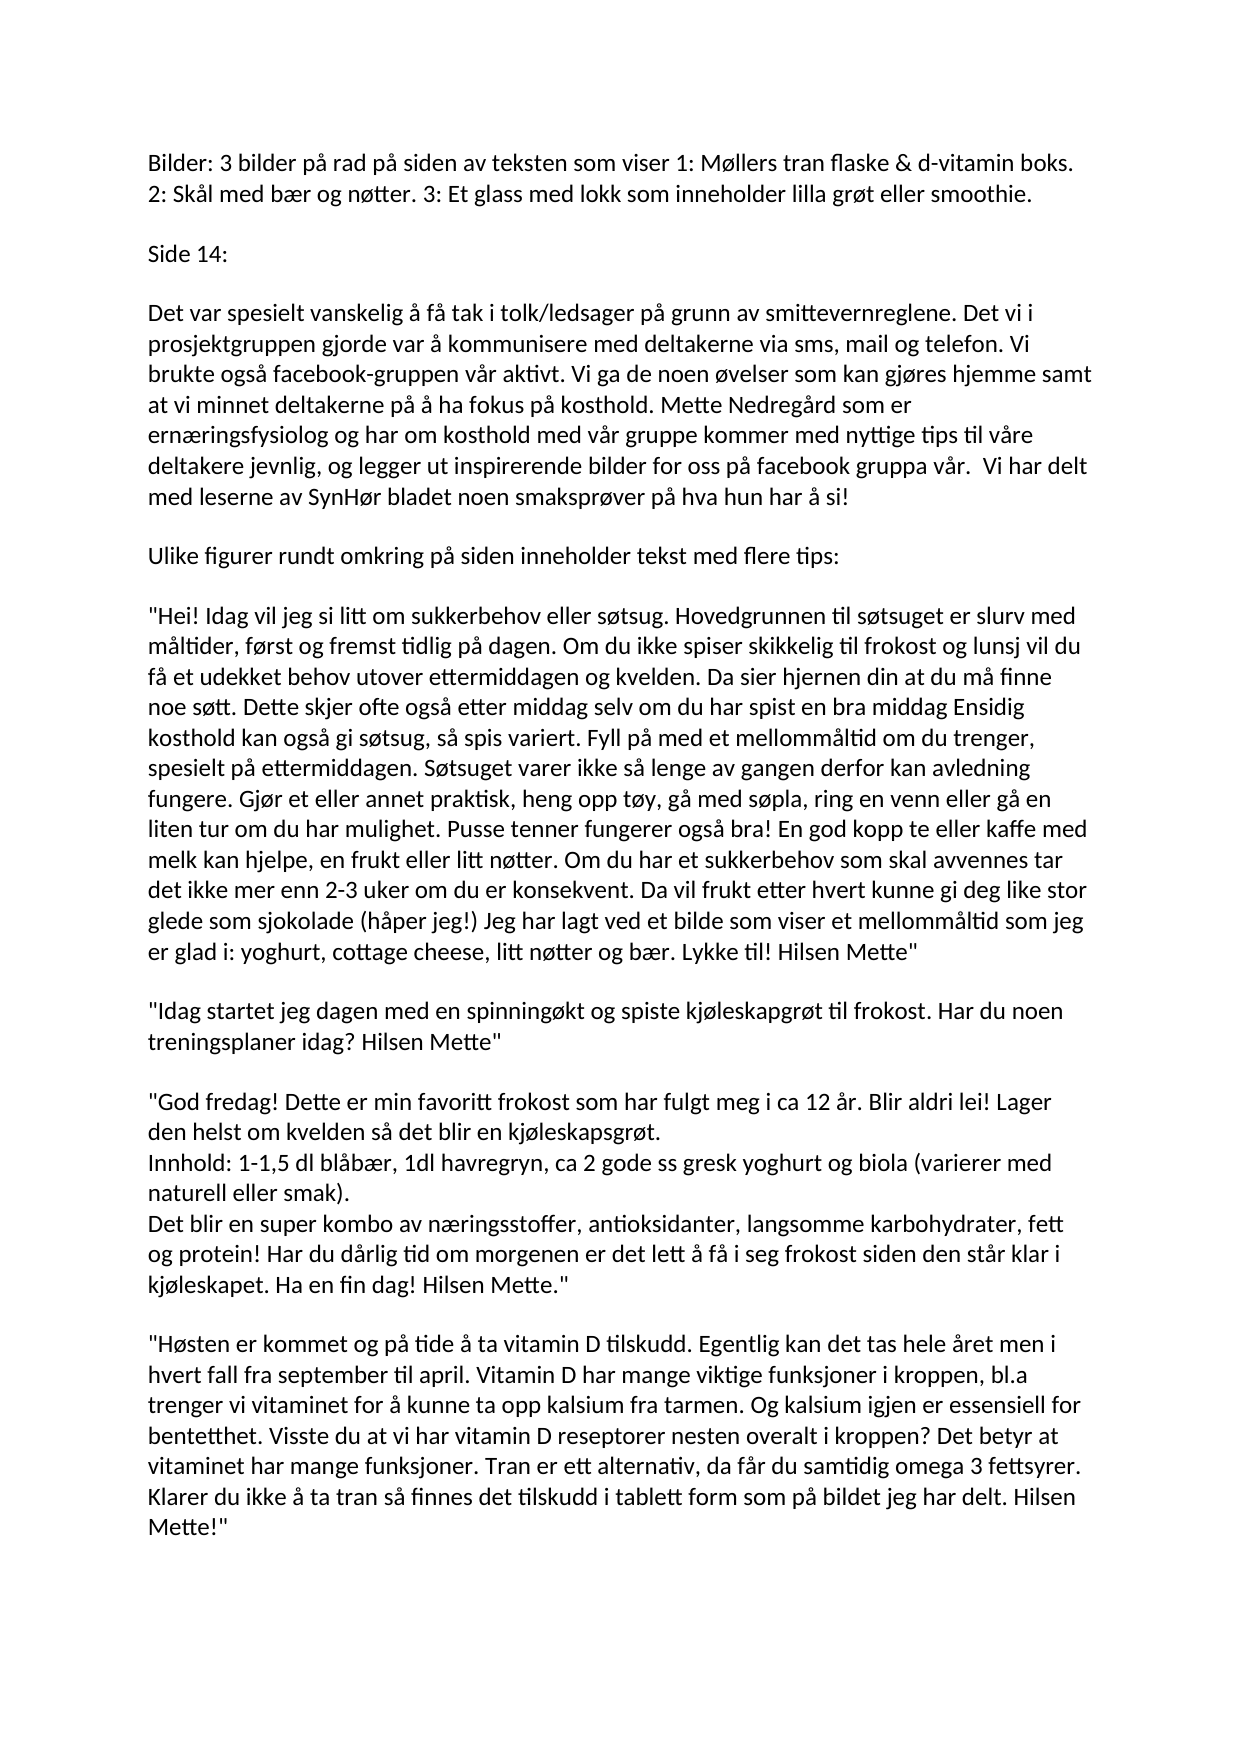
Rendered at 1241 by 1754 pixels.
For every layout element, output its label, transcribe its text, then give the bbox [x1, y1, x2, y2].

text Det var spesielt vanskelig å få tak i tolk/ledsager på grunn av smittevernreglene. Det vi i prosjektgruppen gjorde var å kommunisere med deltakerne via sms, mail og telefon. Vi brukte også facebook-gruppen vår aktivt. Vi ga de noen øvelser som kan gjøres hjemme samt at vi minnet deltakerne på å ha fokus på kosthold. Mette Nedregård som er ernæringsfysiolog og har om kosthold med vår gruppe kommer med nyttige tips til våre deltakere jevnlig, og legger ut inspirerende bilder for oss på facebook gruppa vår. Vi har delt med leserne av SynHør bladet noen smaksprøver på hva hun har å si! [148, 297, 1093, 511]
text "Hei! Idag vil jeg si litt om sukkerbehov eller søtsug. Hovedgrunnen til søtsuget er slurv med måltider, først og fremst tidlig på dagen. Om du ikke spiser skikkelig til frokost og lunsj vil du få et udekket behov utover ettermiddagen og kvelden. Da sier hjernen din at du må finne noe søtt. Dette skjer ofte også etter middag selv om du har spist en bra middag Ensidig kosthold kan også gi søtsug, så spis variert. Fyll på med et mellommåltid om du trenger, spesielt på ettermiddagen. Søtsuget varer ikke så lenge av gangen derfor kan avledning fungere. Gjør et eller annet praktisk, heng opp tøy, gå med søpla, ring en venn eller gå en liten tur om du har mulighet. Pusse tenner fungerer også bra! En god kopp te eller kaffe med melk kan hjelpe, en frukt eller litt nøtter. Om du har et sukkerbehov som skal avvennes tar det ikke mer enn 2-3 uker om du er konsekvent. Da vil frukt etter hvert kunne gi deg like stor glede som sjokolade (håper jeg!) Jeg har lagt ved et bilde som viser et mellommåltid som jeg er glad i: yoghurt, cottage cheese, litt nøtter og bær. Lykke til! Hilsen Mette" [148, 600, 1093, 966]
text Side 14: [148, 238, 1093, 268]
text Ulike figurer rundt omkring på siden inneholder tekst med flere tips: [148, 540, 1093, 571]
text Bilder: 3 bilder på rad på siden av teksten som viser 1: Møllers tran flaske & d-vitamin boks. 2: Skål med bær og nøtter. 3: Et glass med lokk som inneholder lilla grøt eller smoothie. [148, 148, 1093, 209]
text "Høsten er kommet og på tide å ta vitamin D tilskudd. Egentlig kan det tas hele året men i hvert fall fra september til april. Vitamin D har mange viktige funksjoner i kroppen, bl.a trenger vi vitaminet for å kunne ta opp kalsium fra tarmen. Og kalsium igjen er essensiell for bentetthet. Visste du at vi har vitamin D reseptorer nesten overalt i kroppen? Det betyr at vitaminet har mange funksjoner. Tran er ett alternativ, da får du samtidig omega 3 fettsyrer. Klarer du ikke å ta tran så finnes det tilskudd i tablett form som på bildet jeg har delt. Hilsen Mette!" [148, 1328, 1093, 1542]
text "God fredag! Dette er min favoritt frokost som har fulgt meg i ca 12 år. Blir aldri lei! Lager den helst om kvelden så det blir en kjøleskapsgrøt. Innhold: 1-1,5 dl blåbær, 1dl havregryn, ca 2 gode ss gresk yoghurt og biola (varierer med naturell eller smak). Det blir en super kombo av næringsstoffer, antioksidanter, langsomme karbohydrater, fett og protein! Har du dårlig tid om morgenen er det lett å få i seg frokost siden den står klar i kjøleskapet. Ha en fin dag! Hilsen Mette." [148, 1086, 1093, 1299]
text "Idag startet jeg dagen med en spinningøkt og spiste kjøleskapgrøt til frokost. Har du noen treningsplaner idag? Hilsen Mette" [148, 995, 1093, 1056]
